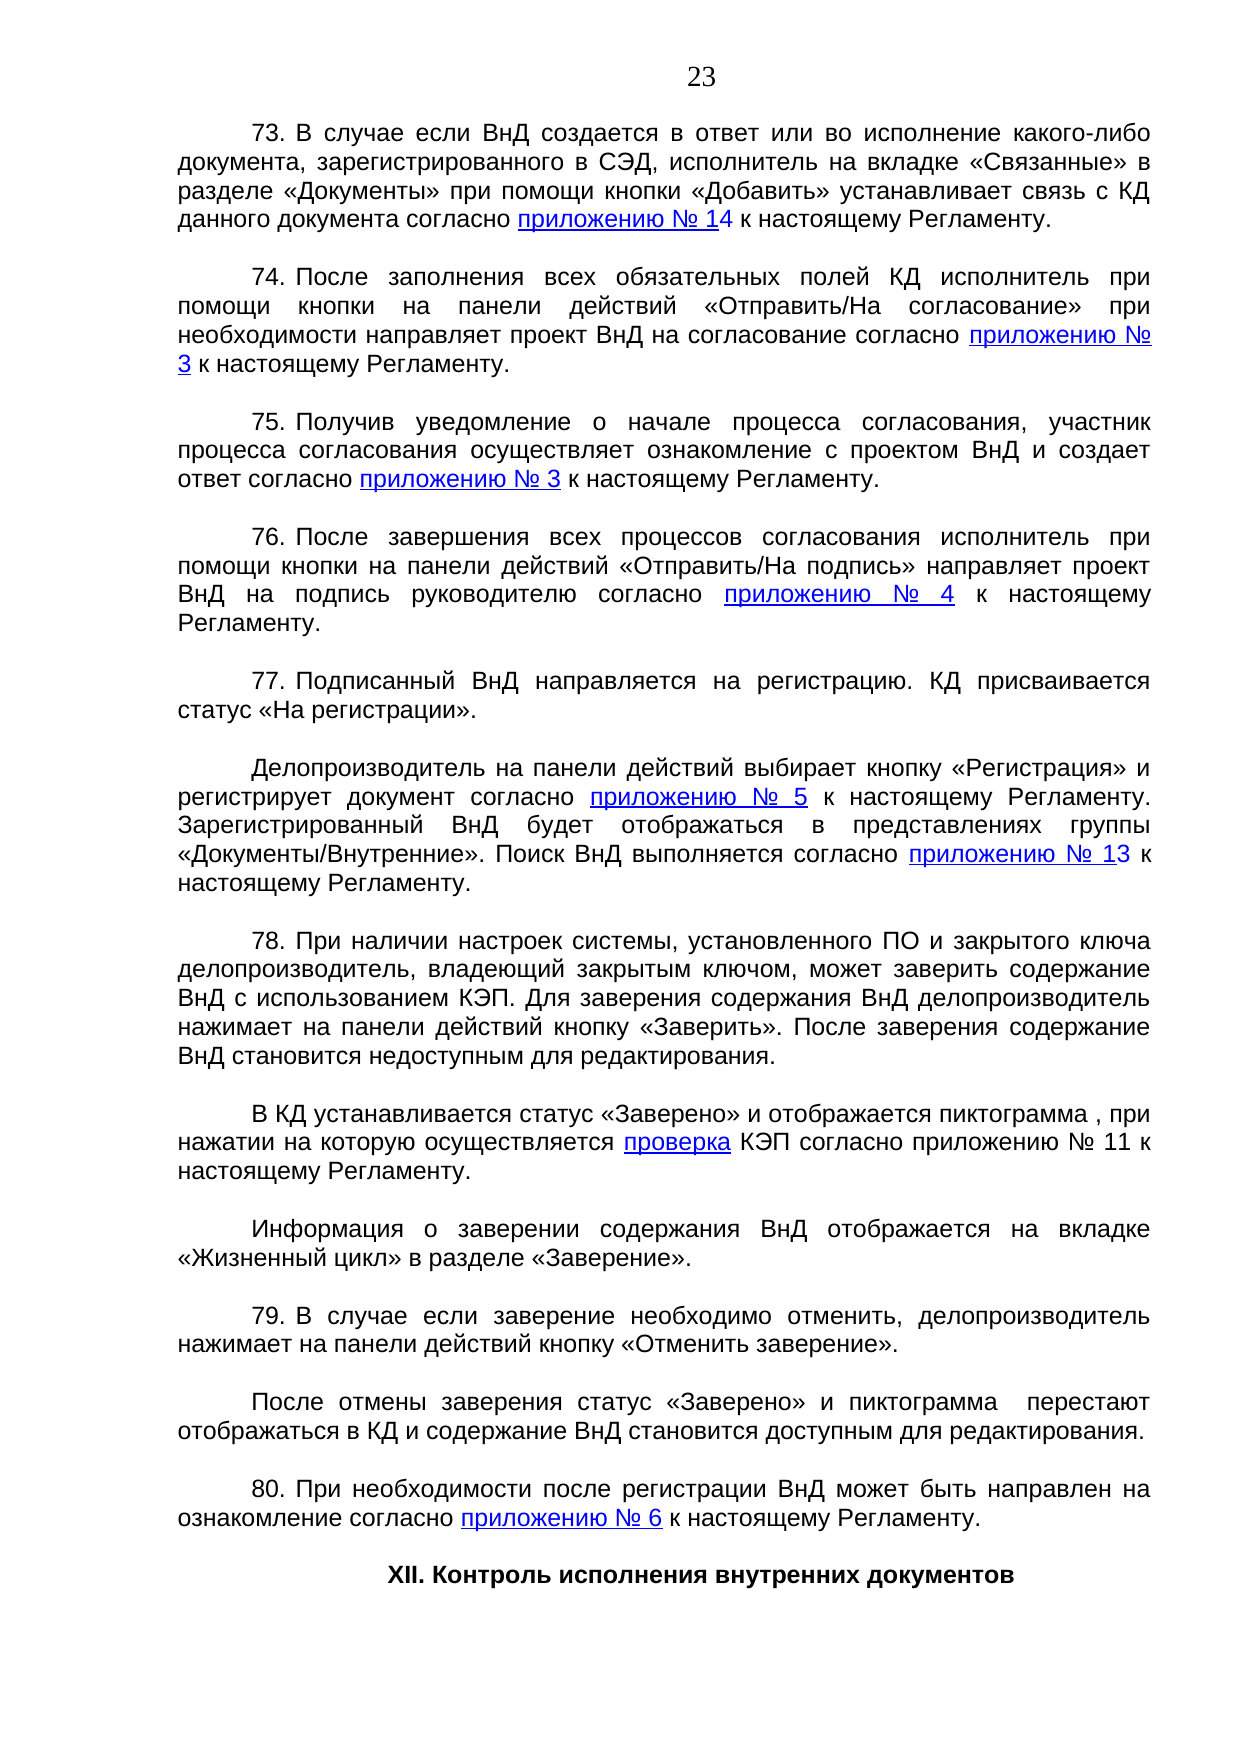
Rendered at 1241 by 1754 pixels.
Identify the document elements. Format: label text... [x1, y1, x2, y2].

list После заполнения всех обязательных полей КД исполнитель при помощи кнопки на панели действий «Отправить/На согласование» при необходимости направляет проект ВнД на согласование согласно приложению № 3 к настоящему Регламенту. [177, 262, 1152, 377]
text Информация о заверении содержания ВнД отображается на вкладке «Жизненный цикл» в разделе «Заверение». [177, 1214, 1152, 1271]
list Подписанный ВнД направляется на регистрацию. КД присваивается статус «На регистрации». [177, 666, 1152, 723]
title XII. Контроль исполнения внутренних документов [177, 1560, 1152, 1589]
list При необходимости после регистрации ВнД может быть направлен на ознакомление согласно приложению № 6 к настоящему Регламенту. [177, 1474, 1152, 1531]
text После отмены заверения статус «Заверено» и пиктограмма перестают отображаться в КД и содержание ВнД становится доступным для редактирования. [177, 1387, 1152, 1445]
list В случае если ВнД создается в ответ или во исполнение какого-либо документа, зарегистрированного в СЭД, исполнитель на вкладке «Связанные» в разделе «Документы» при помощи кнопки «Добавить» устанавливает связь с КД данного документа согласно приложению № 14 к настоящему Регламенту. [177, 118, 1152, 233]
list В случае если заверение необходимо отменить, делопроизводитель нажимает на панели действий кнопку «Отменить заверение». [177, 1301, 1152, 1358]
text Делопроизводитель на панели действий выбирает кнопку «Регистрация» и регистрирует документ согласно приложению № 5 к настоящему Регламенту. Зарегистрированный ВнД будет отображаться в представлениях группы «Документы/Внутренние». Поиск ВнД выполняется согласно приложению № 13 к настоящему Регламенту. [177, 753, 1152, 896]
list При наличии настроек системы, установленного ПО и закрытого ключа делопроизводитель, владеющий закрытым ключом, может заверить содержание ВнД с использованием КЭП. Для заверения содержания ВнД делопроизводитель нажимает на панели действий кнопку «Заверить». После заверения содержание ВнД становится недоступным для редактирования. [177, 926, 1152, 1069]
list После завершения всех процессов согласования исполнитель при помощи кнопки на панели действий «Отправить/На подпись» направляет проект ВнД на подпись руководителю согласно приложению № 4 к настоящему Регламенту. [177, 522, 1152, 637]
text В КД устанавливается статус «Заверено» и отображается пиктограмма , при нажатии на которую осуществляется проверка КЭП согласно приложению № 11 к настоящему Регламенту. [177, 1098, 1152, 1185]
list Получив уведомление о начале процесса согласования, участник процесса согласования осуществляет ознакомление с проектом ВнД и создает ответ согласно приложению № 3 к настоящему Регламенту. [177, 406, 1152, 493]
